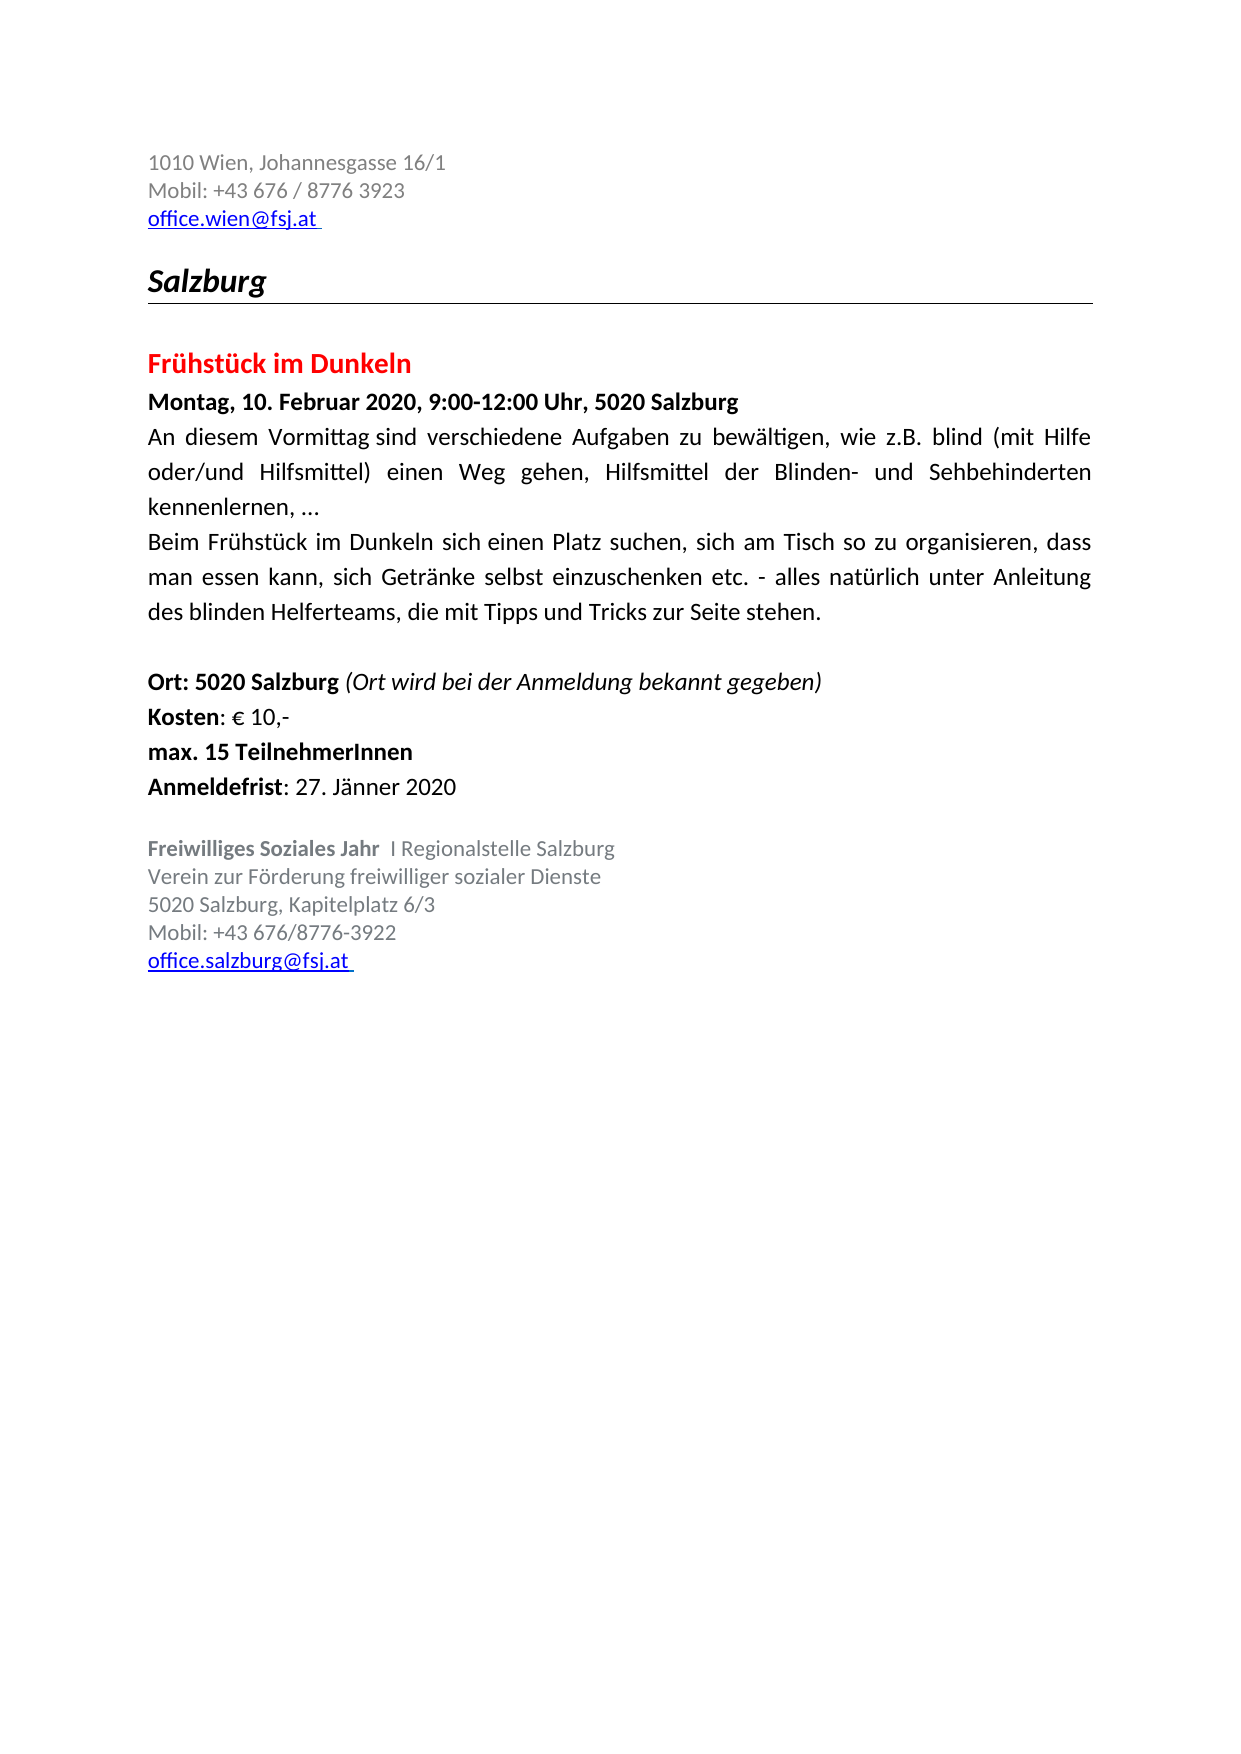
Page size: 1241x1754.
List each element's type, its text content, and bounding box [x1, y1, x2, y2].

text Ort: 5020 Salzburg (Ort wird bei der Anmeldung bekannt gegeben) [148, 666, 1093, 696]
text Verein zur Förderung freiwilliger sozialer Dienste [148, 862, 1093, 890]
text office.wien@fsj.at [148, 204, 1093, 232]
text Anmeldefrist: 27. Jänner 2020 [148, 771, 1093, 801]
text max. 15 TeilnehmerInnen [148, 736, 1093, 766]
text 5020 Salzburg, Kapitelplatz 6/3 [148, 890, 1093, 918]
text Montag, 10. Februar 2020, 9:00-12:00 Uhr, 5020 Salzburg [148, 386, 1093, 416]
text Freiwilliges Soziales Jahr I Regionalstelle Salzburg [148, 834, 1093, 862]
text Frühstück im Dunkeln [148, 345, 1093, 381]
text Beim Frühstück im Dunkeln sich einen Platz suchen, sich am Tisch so zu organisieren, dass man essen kann, sich Getränke selbst einzuschenken etc. - alles natürlich unter Anleitung des blinden Helferteams, die mit Tipps und Tricks zur Seite stehen. [148, 526, 1093, 626]
text Kosten: € 10,- [148, 701, 1093, 731]
text Salzburg [148, 260, 1093, 303]
text An diesem Vormittag sind verschiedene Aufgaben zu bewältigen, wie z.B. blind (mit Hilfe oder/und Hilfsmittel) einen Weg gehen, Hilfsmittel der Blinden- und Sehbehinderten kennenlernen, ... [148, 421, 1093, 521]
text Mobil: +43 676/8776-3922 [148, 918, 1093, 946]
text 1010 Wien, Johannesgasse 16/1 [148, 148, 1093, 176]
text Mobil: +43 676 / 8776 3923 [148, 176, 1093, 204]
text office.salzburg@fsj.at [148, 946, 1093, 974]
